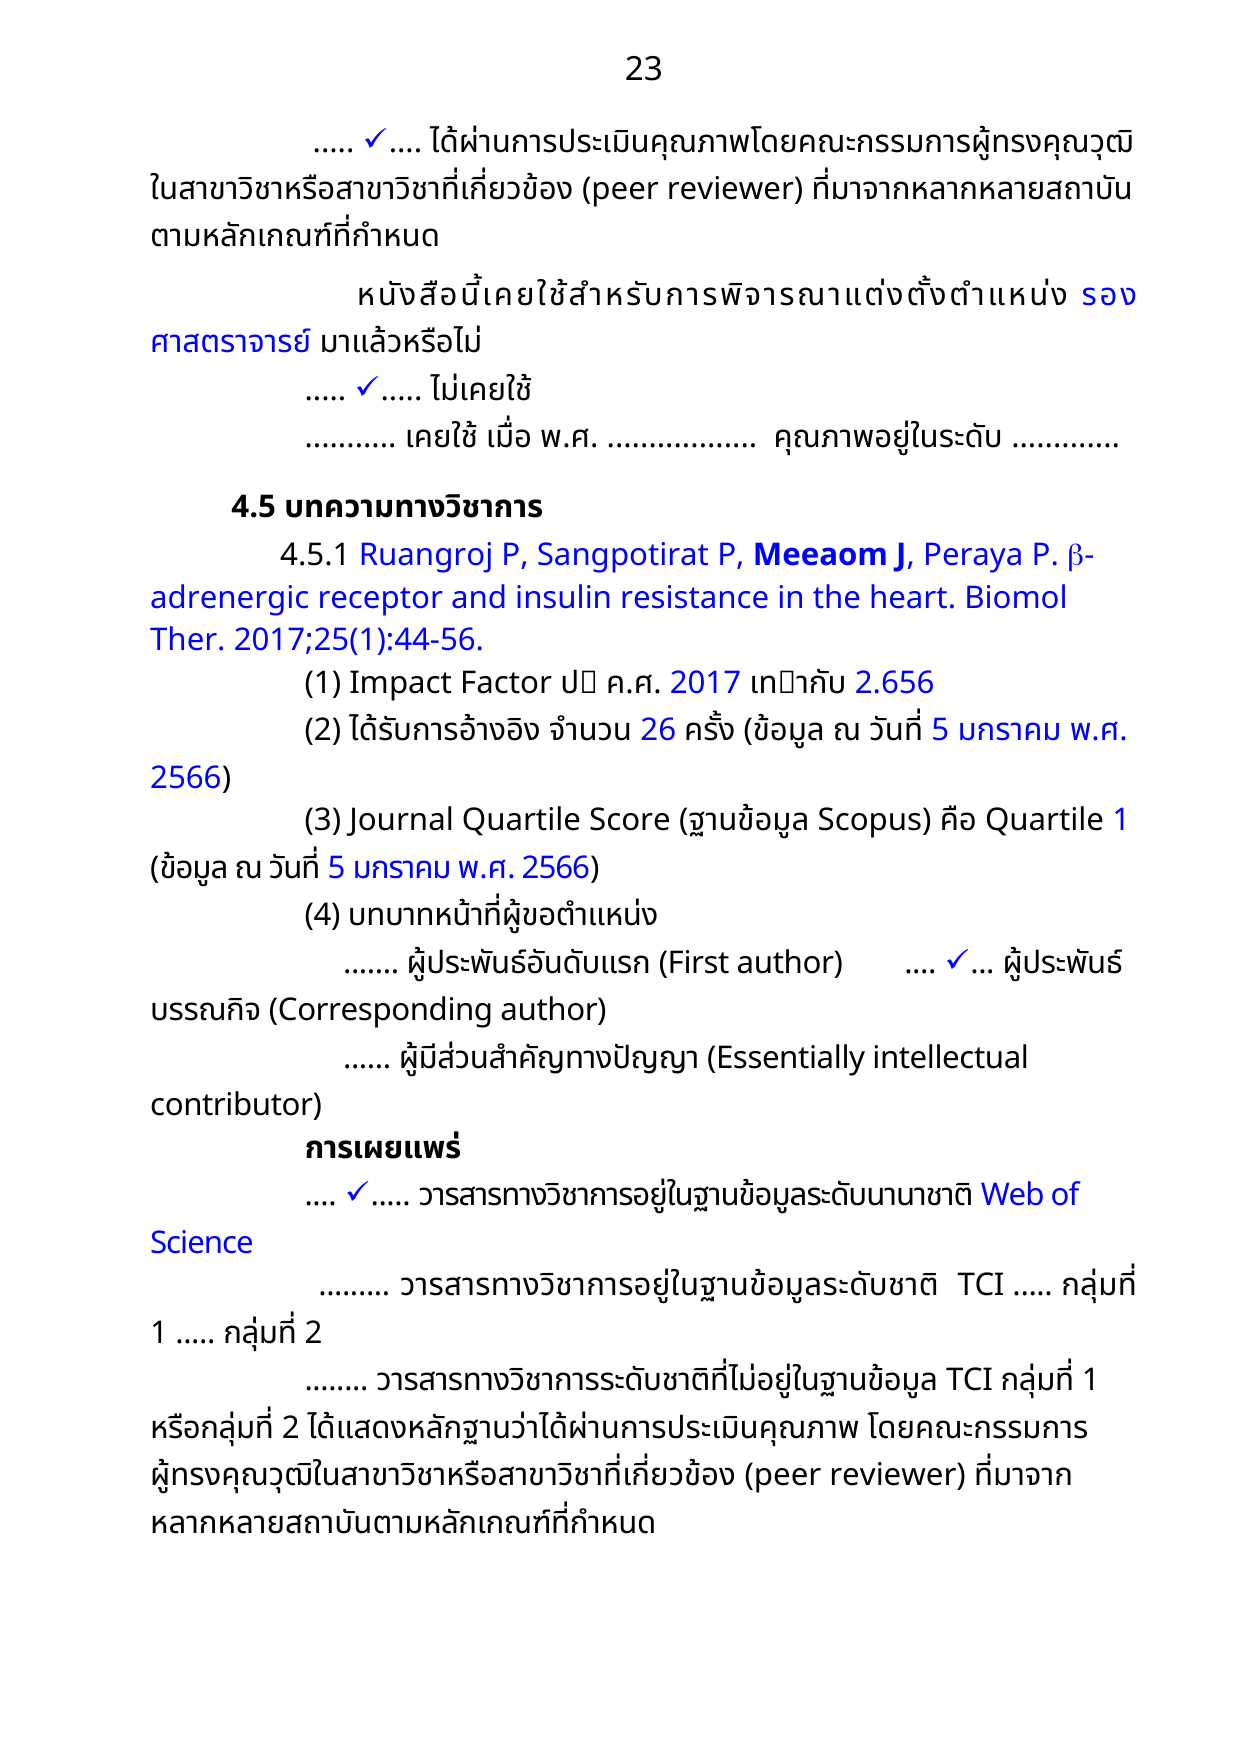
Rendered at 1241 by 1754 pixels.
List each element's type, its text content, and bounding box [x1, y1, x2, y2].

text (3) Journal Quartile Score (ฐานข้อมูล Scopus) คือ Quartile 1 (ข้อมูล ณ วันที่ 5 มกราคม พ.ศ. 2566) [150, 797, 1137, 892]
text .... ..... วารสารทางวิชาการอยู่ในฐานข้อมูลระดับนานาชาติ Web of Science [150, 1172, 1137, 1262]
text ...... ผู้มีส่วนสำคัญทางปัญญา (Essentially intellectual contributor) [150, 1035, 1137, 1125]
text 4.5 บทความทางวิชาการ [150, 484, 1137, 532]
text 4.5.1 Ruangroj P, Sangpotirat P, Meeaom J, Peraya P. -adrenergic receptor and insulin resistance in the heart. Biomol Ther. 2017;25(1):44-56. [150, 532, 1137, 660]
text ....... ผู้ประพันธ์อันดับแรก (First author) .... ... ผู้ประพันธ์บรรณกิจ (Corresponding author) [150, 940, 1137, 1035]
text ........ วารสารทางวิชาการระดับชาติที่ไม่อยู่ในฐานข้อมูล TCI กลุ่มที่ 1 หรือกลุ่มที่ 2 ได้แสดงหลักฐานว่าได้ผ่านการประเมินคุณภาพ โดยคณะกรรมการผู้ทรงคุณวุฒิในสาขาวิชาหรือสาขาวิชาที่เกี่ยวข้อง (peer reviewer) ที่มาจากหลากหลายสถาบันตามหลักเกณฑ์ที่กำหนด [150, 1357, 1137, 1547]
text ..... ..... ไม่เคยใช้ [150, 367, 1137, 414]
text หนังสือนี้เคยใช้สำหรับการพิจารณาแต่งตั้งตำแหน่ง รองศาสตราจารย์ มาแล้วหรือไม่ [150, 272, 1137, 367]
text ........... เคยใช้ เมื่อ พ.ศ. .................. คุณภาพอยู่ในระดับ ............. [150, 414, 1137, 462]
text (1) Impact Factor ป ค.ศ. 2017 เทากับ 2.656 [150, 660, 1137, 707]
text การเผยแพร่ [150, 1125, 1137, 1172]
text (4) บทบาทหน้าที่ผู้ขอตำแหน่ง [150, 892, 1137, 940]
text ......... วารสารทางวิชาการอยู่ในฐานข้อมูลระดับชาติ TCI ..... กลุ่มที่ 1 ..... กลุ่มที่ 2 [150, 1262, 1137, 1357]
text ..... .... ได้ผ่านการประเมินคุณภาพโดยคณะกรรมการผู้ทรงคุณวุฒิในสาขาวิชาหรือสาขาวิชาที่เกี่ยวข้อง (peer reviewer) ที่มาจากหลากหลายสถาบันตามหลักเกณฑ์ที่กำหนด [150, 118, 1137, 261]
text (2) ได้รับการอ้างอิง จำนวน 26 ครั้ง (ข้อมูล ณ วันที่ 5 มกราคม พ.ศ. 2566) [150, 707, 1137, 797]
